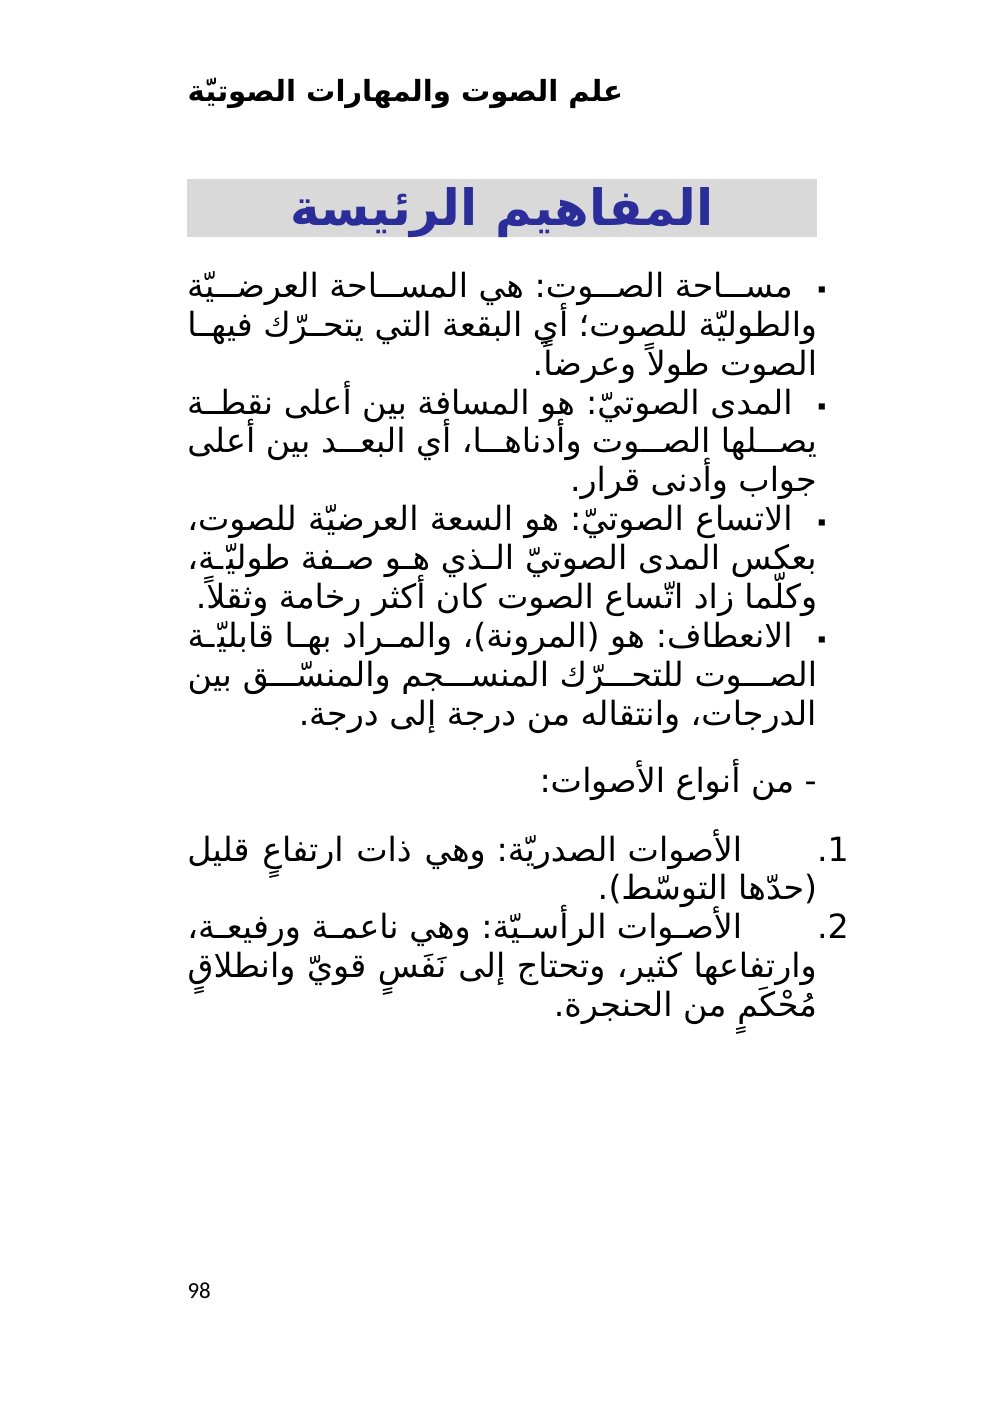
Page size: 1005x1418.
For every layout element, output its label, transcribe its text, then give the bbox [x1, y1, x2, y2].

list الاتساع الصوتيّ: هو السعة العرضيّة للصوت، بعكس المدى الصوتيّ الذي هو صفة طوليّة، وكلّما زاد اتّساع الصوت كان أكثر رخامة وثقلاً. [187, 500, 817, 616]
text المفاهيم الرئيسة [187, 179, 817, 237]
list مساحة الصوت: هي المساحة العرضيّة والطوليّة للصوت؛ أي البقعة التي يتحرّك فيها الصوت طولاً وعرضاً. [187, 267, 817, 383]
text - من أنواع الأصوات: [187, 762, 817, 801]
list الأصوات الصدريّة: وهي ذات ارتفاعٍ قليل (حدّها التوسّط). [187, 830, 817, 908]
list الأصوات الرأسيّة: وهي ناعمة ورفيعة، وارتفاعها كثير، وتحتاج إلى نَفَسٍ قويّ وانطلاقٍ مُحْكَمٍ من الحنجرة. [187, 908, 817, 1024]
list المدى الصوتيّ: هو المسافة بين أعلى نقطة يصلها الصوت وأدناها، أي البعد بين أعلى جواب وأدنى قرار. [187, 383, 817, 500]
list الانعطاف: هو (المرونة)، والمراد بها قابليّة الصوت للتحرّك المنسجم والمنسّق بين الدرجات، وانتقاله من درجة إلى درجة. [187, 616, 817, 733]
